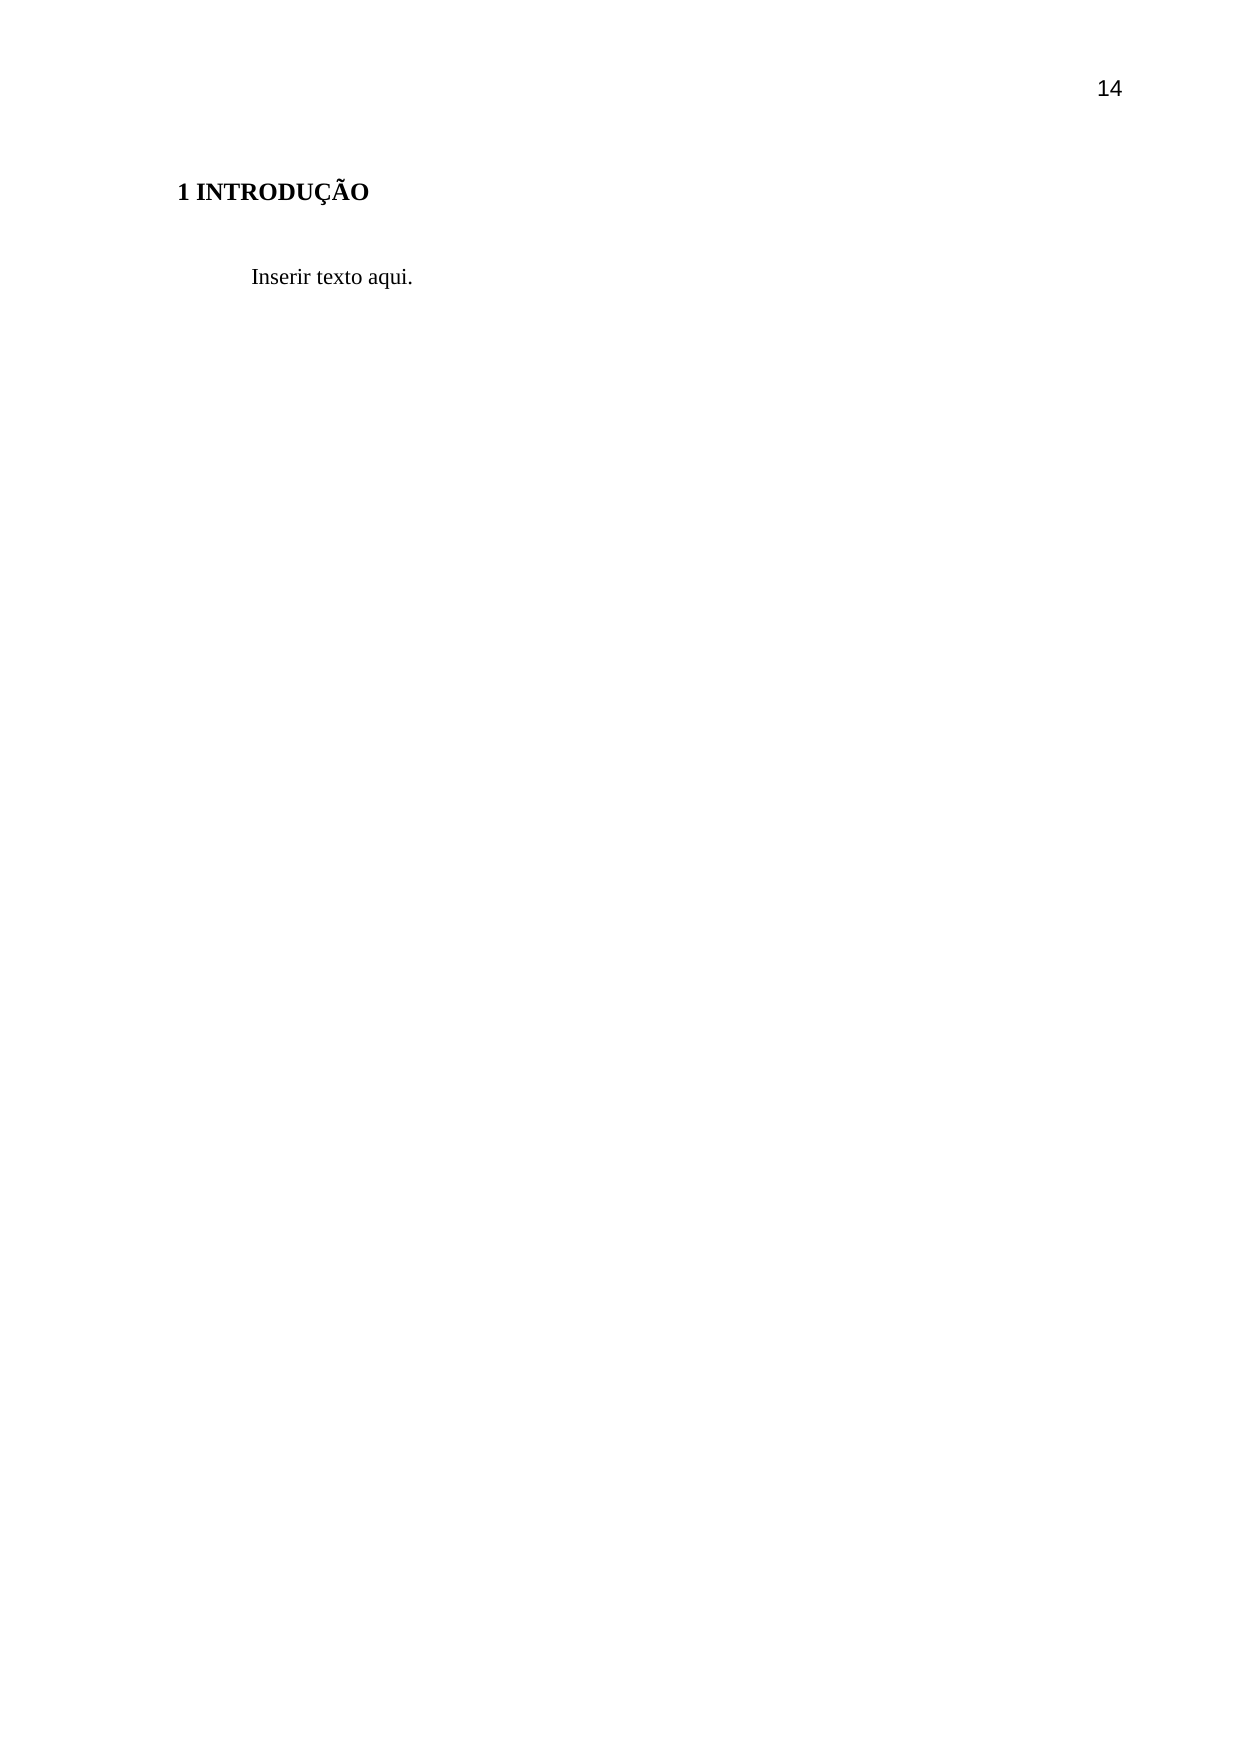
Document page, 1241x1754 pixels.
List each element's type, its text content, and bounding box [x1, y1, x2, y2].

text 1 INTRODUÇÃO [177, 177, 1122, 206]
text Inserir texto aqui. [177, 263, 1122, 290]
